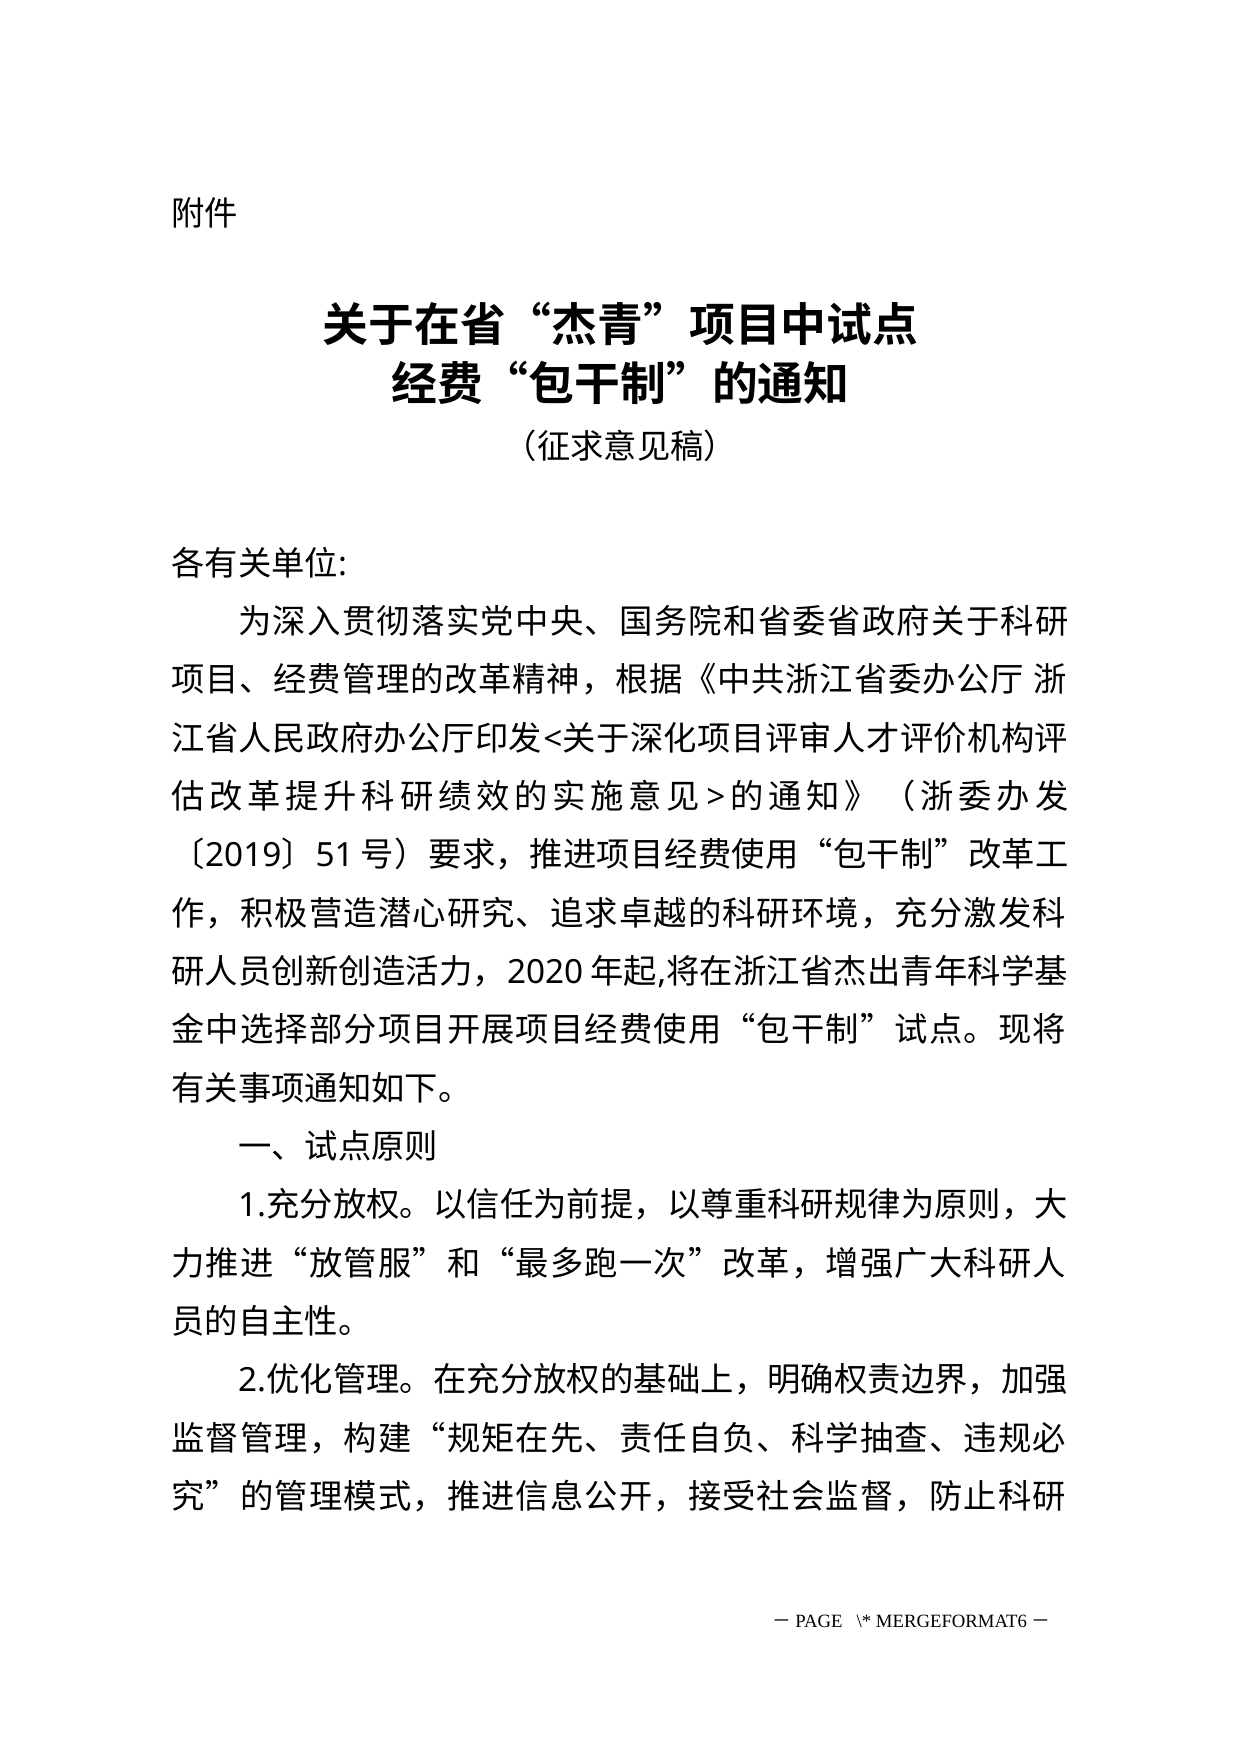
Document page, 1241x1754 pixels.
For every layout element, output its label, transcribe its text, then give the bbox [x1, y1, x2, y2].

text 一、试点原则 [171, 1112, 1069, 1170]
text 关于在省“杰青”项目中试点 [171, 295, 1069, 353]
text 各有关单位: [171, 528, 1069, 587]
text 经费“包干制”的通知 [171, 353, 1069, 412]
text （征求意见稿） [171, 412, 1069, 470]
text 附件 [171, 178, 1069, 237]
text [171, 1345, 1069, 1520]
text 为深入贯彻落实党中央、国务院和省委省政府关于科研项目、经费管理的改革精神，根据《中共浙江省委办公厅 浙江省人民政府办公厅印发<关于深化项目评审人才评价机构评估改革提升科研绩效的实施意见>的通知》（浙委办发〔2019〕51号）要求，推进项目经费使用“包干制”改革工作，积极营造潜心研究、追求卓越的科研环境，充分激发科研人员创新创造活力，2020年起,将在浙江省杰出青年科学基金中选择部分项目开展项目经费使用“包干制”试点。现将有关事项通知如下。 [171, 587, 1069, 1112]
text 1.充分放权。以信任为前提，以尊重科研规律为原则，大力推进“放管服”和“最多跑一次”改革，增强广大科研人员的自主性。 [171, 1170, 1069, 1345]
